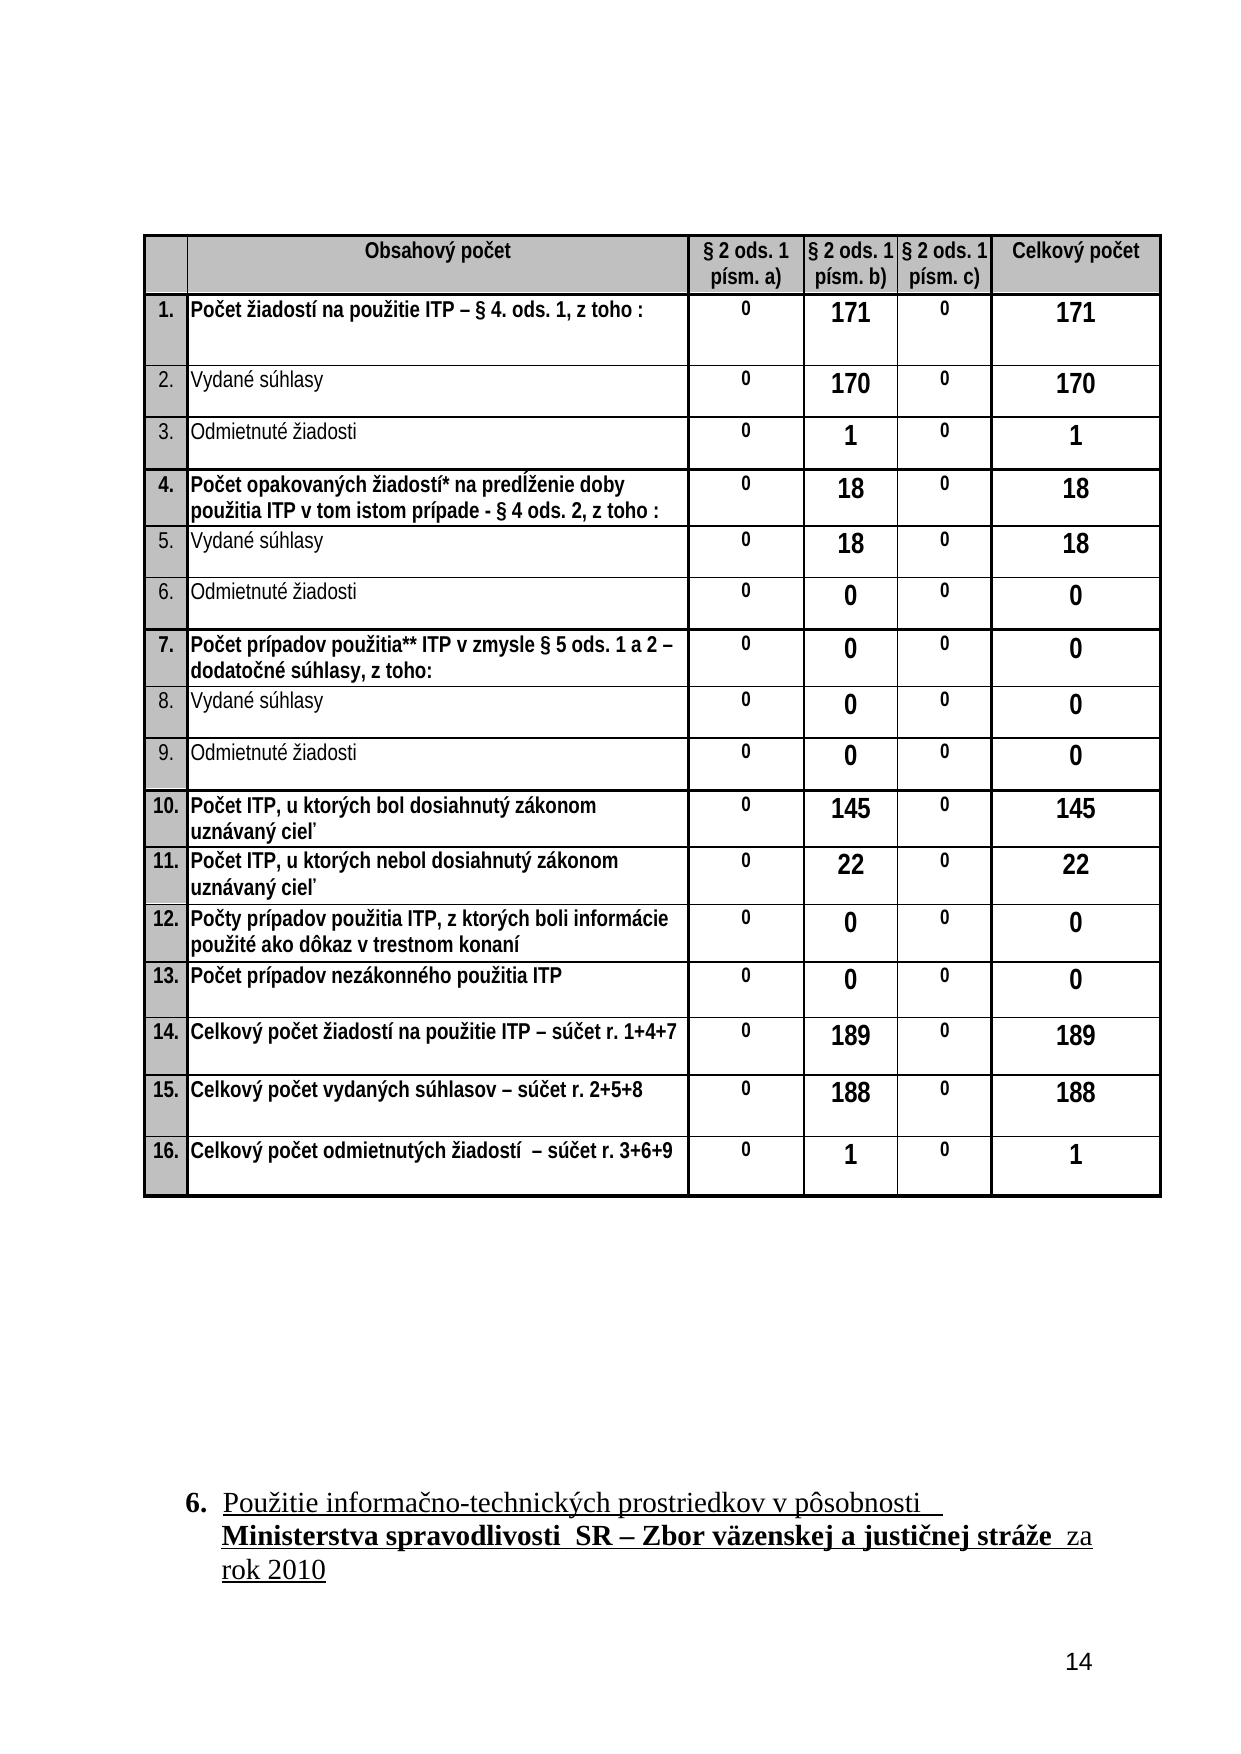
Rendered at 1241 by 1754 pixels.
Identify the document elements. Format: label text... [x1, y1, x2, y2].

table_cell 0 [805, 631, 897, 686]
table_cell 0 [805, 687, 897, 737]
table_cell 0 [898, 963, 990, 1016]
table_cell 1 [805, 418, 897, 468]
table_cell 18 [805, 471, 897, 525]
table_cell 13. [146, 963, 186, 1016]
table_cell 0 [993, 631, 1159, 686]
table_cell 145 [993, 792, 1159, 846]
table_cell 18 [993, 527, 1159, 577]
table_cell 0 [898, 296, 990, 365]
table_cell 10. [146, 792, 186, 846]
table_cell Celkový počet vydaných súhlasov – súčet r. 2+5+8 [189, 1076, 687, 1136]
table_cell Počty prípadov použitia ITP, z ktorých boli informácie použité ako dôkaz v trestnom konaní [189, 905, 687, 961]
table_cell 9. [146, 739, 186, 788]
table_cell 7. [146, 631, 186, 686]
table_cell Celkový počet odmietnutých žiadostí – súčet r. 3+6+9 [189, 1137, 687, 1194]
table_cell 170 [993, 366, 1159, 416]
table_cell 0 [898, 905, 990, 961]
table_cell 188 [805, 1076, 897, 1136]
text Ministerstva spravodlivosti SR – Zbor väzenskej a justičnej stráže za rok 2010 [221, 1549, 1093, 1586]
table_cell 0 [898, 1137, 990, 1194]
table_cell 0 [898, 687, 990, 737]
table_cell 0 [690, 848, 803, 903]
table_cell 189 [993, 1018, 1159, 1074]
table_cell 0 [898, 1018, 990, 1074]
table_header Celkový počet [993, 237, 1159, 292]
table_cell 145 [805, 792, 897, 846]
table_cell Počet prípadov nezákonného použitia ITP [189, 963, 687, 1016]
table_header § 2 ods. 1 písm. c) [898, 237, 990, 292]
table_cell Vydané súhlasy [189, 366, 687, 416]
table_cell 0 [690, 527, 803, 577]
table_cell 189 [805, 1018, 897, 1074]
list Použitie informačno-technických prostriedkov v pôsobnosti [185, 1485, 1093, 1518]
table_cell 0 [805, 905, 897, 961]
table_cell 15. [146, 1076, 186, 1136]
table_cell 0 [993, 963, 1159, 1016]
table_cell 22 [993, 848, 1159, 903]
table_cell Počet opakovaných žiadostí* na predĺženie doby použitia ITP v tom istom prípade - § 4 ods. 2, z toho : [189, 471, 687, 525]
table_cell Celkový počet žiadostí na použitie ITP – súčet r. 1+4+7 [189, 1018, 687, 1074]
table_cell 0 [690, 296, 803, 365]
table_cell 1 [805, 1137, 897, 1194]
table_cell 1 [993, 418, 1159, 468]
table_cell 5. [146, 527, 186, 577]
table_cell 0 [690, 418, 803, 468]
table_cell Vydané súhlasy [189, 527, 687, 577]
table_cell 1. [146, 296, 186, 365]
table_cell 170 [805, 366, 897, 416]
table_cell Odmietnuté žiadosti [189, 418, 687, 468]
table_cell 11. [146, 848, 186, 903]
table_cell 0 [805, 739, 897, 788]
table_cell 0 [690, 1018, 803, 1074]
table_cell Odmietnuté žiadosti [189, 739, 687, 788]
table_cell 0 [898, 631, 990, 686]
table_cell 6. [146, 578, 186, 628]
table_cell Vydané súhlasy [189, 687, 687, 737]
table_cell 0 [690, 687, 803, 737]
table_cell 188 [993, 1076, 1159, 1136]
table_cell 0 [898, 1076, 990, 1136]
table_cell 0 [898, 366, 990, 416]
table_cell 0 [690, 905, 803, 961]
table_cell 8. [146, 687, 186, 737]
table_cell 0 [993, 687, 1159, 737]
table_cell 171 [805, 296, 897, 365]
table_cell 0 [690, 739, 803, 788]
table_header [146, 237, 187, 292]
table_cell 0 [898, 471, 990, 525]
table_cell 1 [993, 1137, 1159, 1194]
table_cell 12. [146, 905, 186, 961]
table_cell 0 [690, 578, 803, 628]
table_cell 0 [690, 631, 803, 686]
table_cell Počet ITP, u ktorých bol dosiahnutý zákonom uznávaný cieľ [189, 792, 687, 846]
table_header § 2 ods. 1 písm. a) [690, 237, 803, 292]
table_cell 0 [898, 792, 990, 846]
table_cell Počet prípadov použitia** ITP v zmysle § 5 ods. 1 a 2 – dodatočné súhlasy, z toho: [189, 631, 687, 686]
table_cell 0 [898, 578, 990, 628]
table_cell 16. [146, 1137, 186, 1194]
table_cell 2. [146, 366, 186, 416]
table_cell 0 [690, 963, 803, 1016]
table_cell Počet ITP, u ktorých nebol dosiahnutý zákonom uznávaný cieľ [189, 848, 687, 903]
table_cell 0 [805, 963, 897, 1016]
table_cell 22 [805, 848, 897, 903]
table_cell 0 [690, 1076, 803, 1136]
table_cell 171 [993, 296, 1159, 365]
table_cell 0 [993, 905, 1159, 961]
table_cell 0 [690, 1137, 803, 1194]
table_cell 0 [993, 578, 1159, 628]
table_cell Odmietnuté žiadosti [189, 578, 687, 628]
table_cell 18 [993, 471, 1159, 525]
table_cell 0 [805, 578, 897, 628]
table_cell 0 [898, 527, 990, 577]
table_cell 0 [898, 418, 990, 468]
table_cell 0 [690, 471, 803, 525]
table_cell 0 [993, 739, 1159, 788]
table_cell 0 [898, 739, 990, 788]
table_cell 0 [690, 366, 803, 416]
table_cell 18 [805, 527, 897, 577]
table_cell 0 [898, 848, 990, 903]
table_cell 14. [146, 1018, 186, 1074]
text Ministerstva spravodlivosti SR – Zbor väzenskej a justičnej stráže za rok 2010 [221, 1518, 1093, 1548]
table_header § 2 ods. 1 písm. b) [805, 237, 897, 292]
table_cell 3. [146, 418, 186, 468]
table_cell 4. [146, 471, 186, 525]
table_cell Počet žiadostí na použitie ITP – § 4. ods. 1, z toho : [189, 296, 687, 365]
table_header Obsahový počet [188, 237, 687, 292]
table_cell 0 [690, 792, 803, 846]
